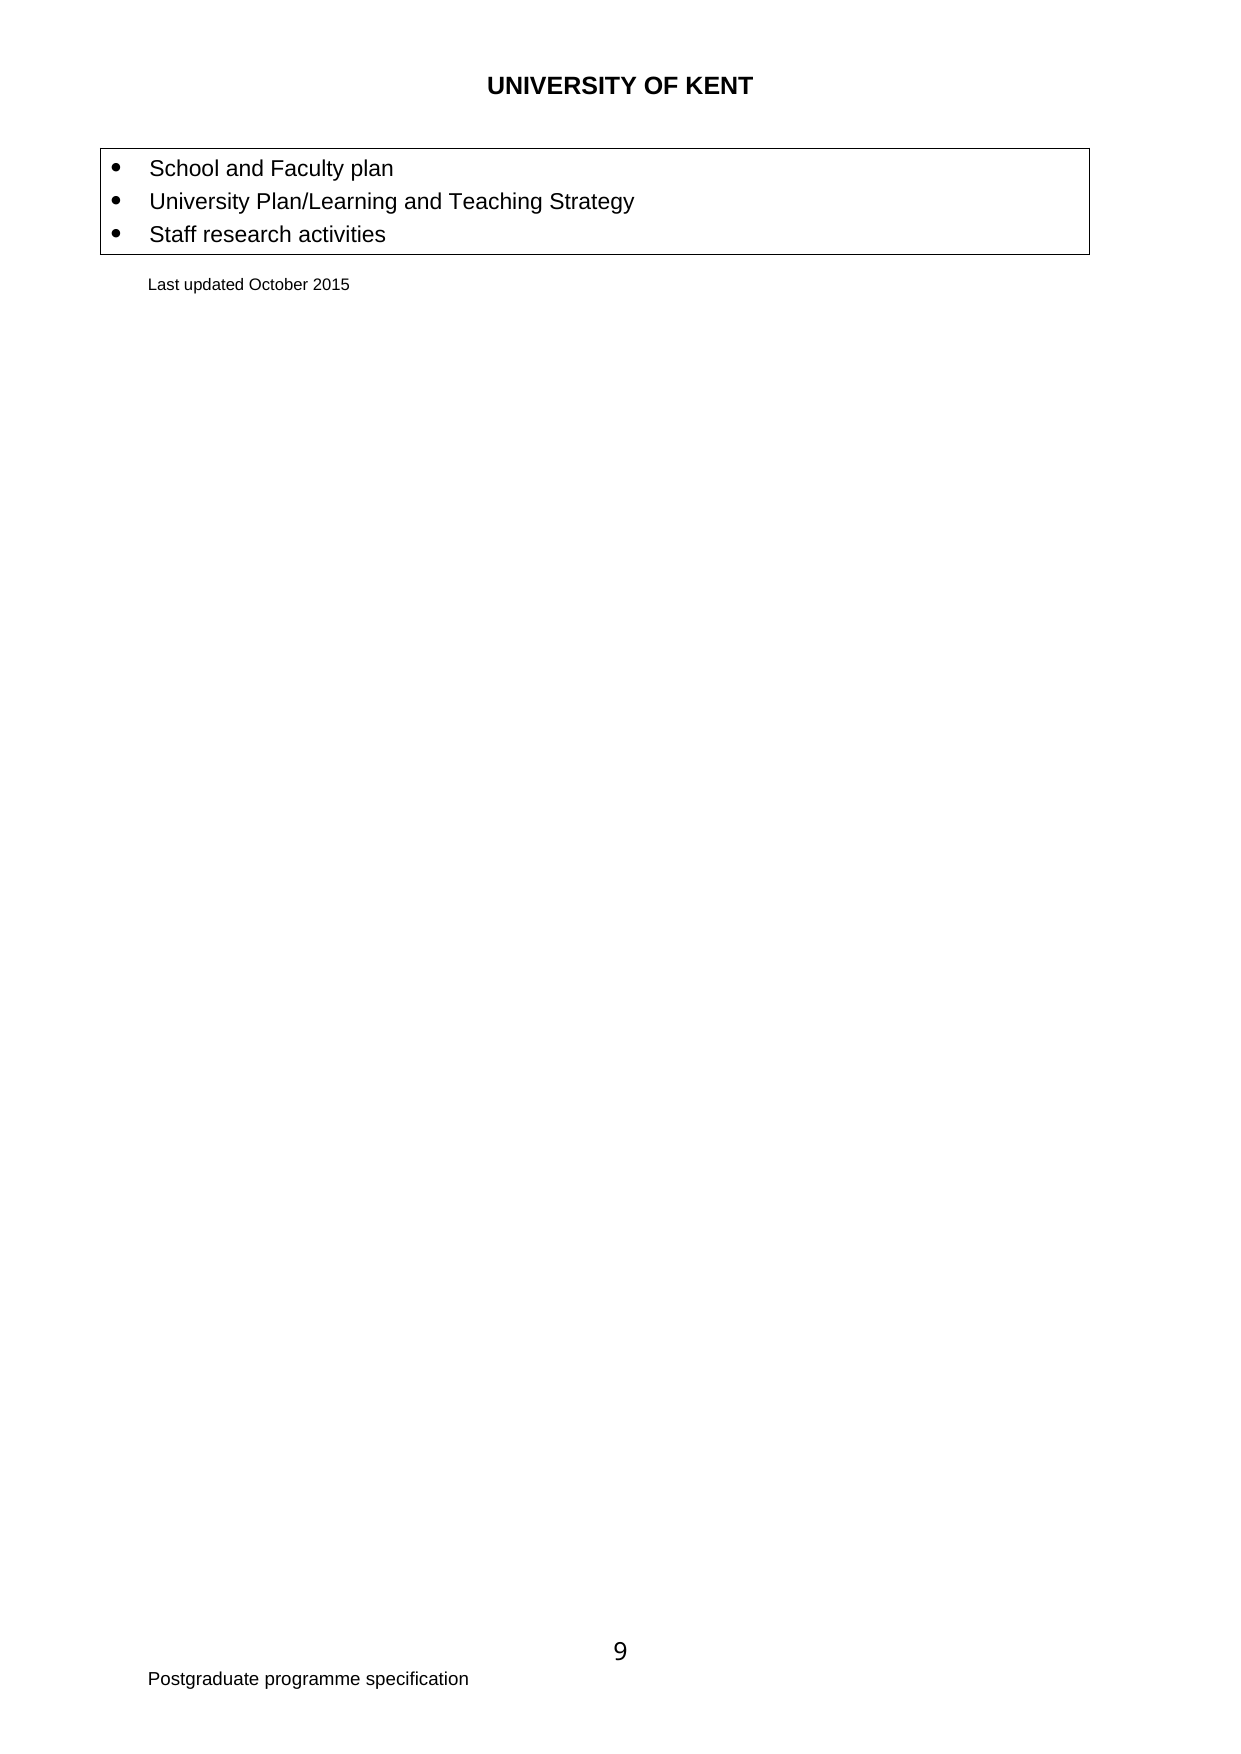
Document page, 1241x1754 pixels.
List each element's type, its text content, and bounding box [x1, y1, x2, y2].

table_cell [101, 149, 1089, 254]
text Last updated October 2015 [148, 274, 1092, 294]
